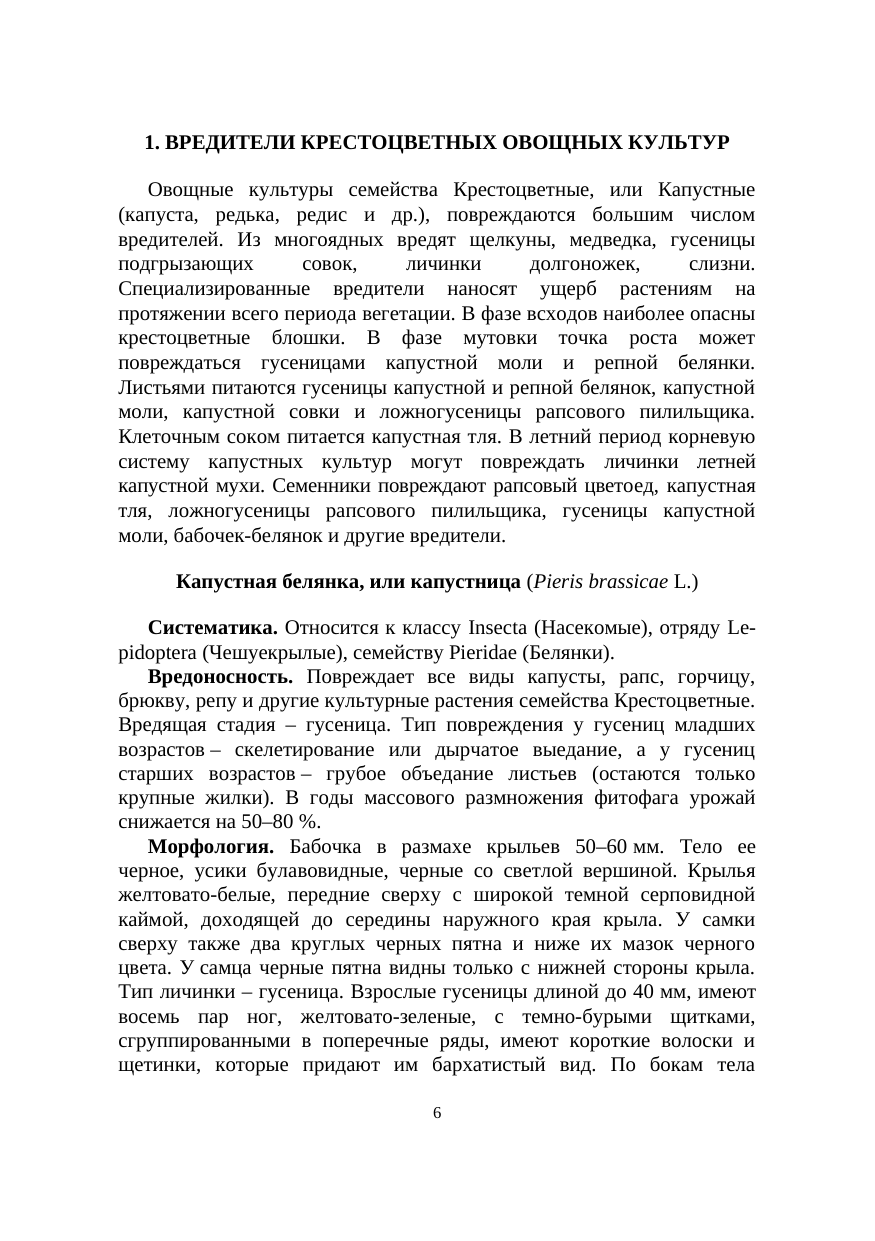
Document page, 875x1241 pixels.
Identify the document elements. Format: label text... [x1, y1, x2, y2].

text Овощные культуры семейства Крестоцветные, или Капустные (капуста, редька, редис и др.), повреждаются большим числом вредителей. Из многоядных вредят щелкуны, медведка, гусеницы подгрызающих совок, личинки долгоножек, слизни. Специализированные вредители наносят ущерб растениям на протяжении всего периода вегетации. В фазе всходов наиболее опасны крестоцветные блошки. В фазе мутовки точка роста может повреждаться гусеницами капустной моли и репной белянки. Листьями питаются гусеницы капустной и репной белянок, капустной моли, капустной совки и ложногусеницы рапсового пилильщика. Клеточным соком питается капустная тля. В летний период корневую систему капустных культур могут повреждать личинки летней капустной мухи. Семенники повреждают рапсовый цветоед, капустная тля, ложногусеницы рапсового пилильщика, гусеницы капустной моли, бабочек-белянок и другие вредители. [118, 177, 756, 547]
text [118, 834, 756, 1076]
text 1. ВРЕДИТЕЛИ КРЕСТОЦВЕТНЫХ ОВОЩНЫХ КУЛЬТУР [118, 130, 756, 154]
text Капустная белянка, или капустница (Pieris brassicae L.) [118, 569, 756, 593]
text Вредоносность. Повреждает все виды капусты, рапс, горчицу, брюкву, репу и другие культурные растения семейства Крестоцветные. Вредящая стадия – гусеница. Тип повреждения у гусениц младших возрастов – скелетирование или дырчатое выедание, а у гусениц старших возрастов – грубое объедание листьев (остаются только крупные жилки). В годы массового размножения фитофага урожай снижается на 50–80 %. [118, 664, 756, 833]
text Систематика. Относится к классу Insecta (Насекомые), отряду Le- pidoptera (Чешуекрылые), семейству Pieridae (Белянки). [118, 615, 756, 664]
